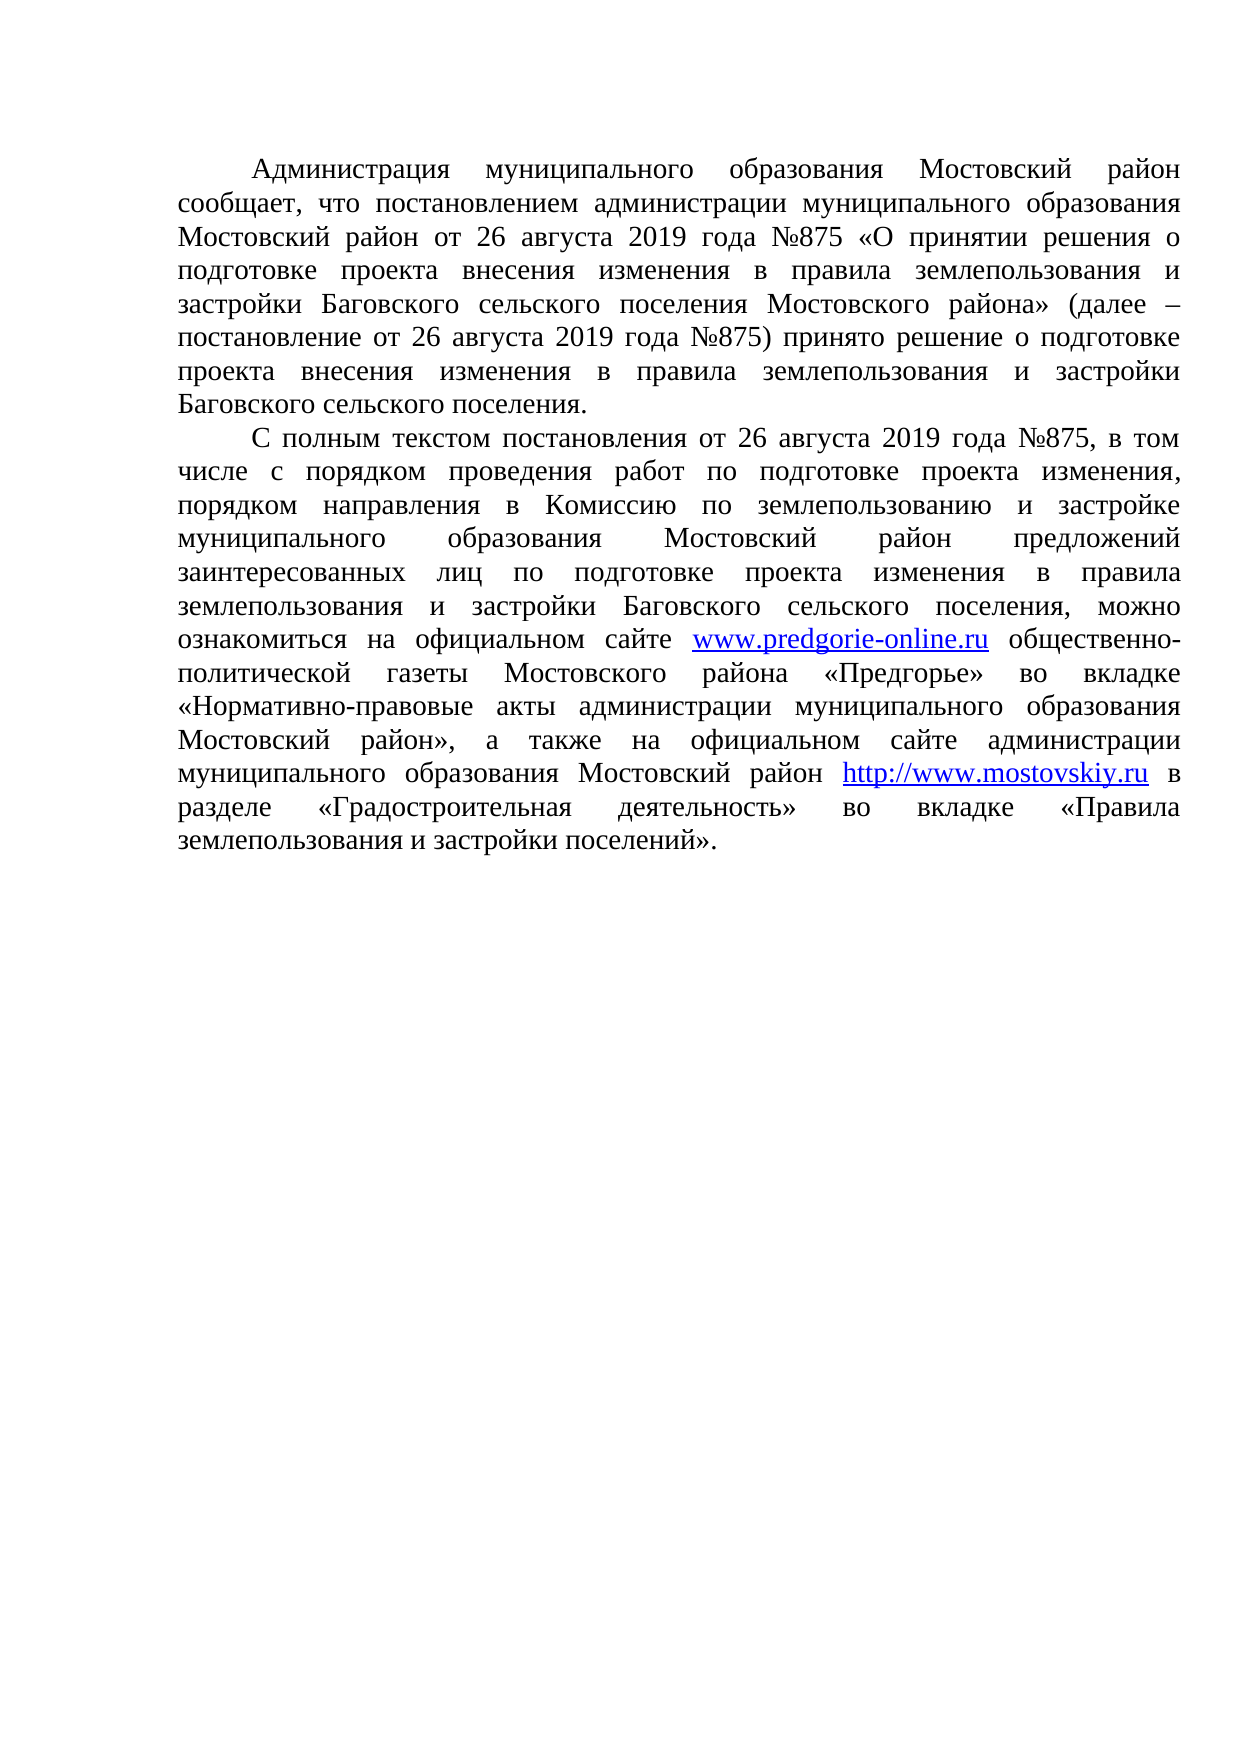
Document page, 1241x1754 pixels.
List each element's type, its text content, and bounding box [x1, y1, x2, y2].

text Администрация муниципального образования Мостовский район сообщает, что постановлением администрации муниципального образования Мостовский район от 26 августа 2019 года №875 «О принятии решения о подготовке проекта внесения изменения в правила землепользования и застройки Баговского сельского поселения Мостовского района» (далее – постановление от 26 августа 2019 года №875) принято решение о подготовке проекта внесения изменения в правила землепользования и застройки Баговского сельского поселения. [177, 152, 1181, 420]
text С полным текстом постановления от 26 августа 2019 года №875, в том числе с порядком проведения работ по подготовке проекта изменения, порядком направления в Комиссию по землепользованию и застройке муниципального образования Мостовский район предложений заинтересованных лиц по подготовке проекта изменения в правила землепользования и застройки Баговского сельского поселения, можно ознакомиться на официальном сайте www.predgorie-online.ru общественно-политической газеты Мостовского района «Предгорье» во вкладке «Нормативно-правовые акты администрации муниципального образования Мостовский район», а также на официальном сайте администрации муниципального образования Мостовский район http://www.mostovskiy.ru в разделе «Градостроительная деятельность» во вкладке «Правила землепользования и застройки поселений». [177, 420, 1181, 487]
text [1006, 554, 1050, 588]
